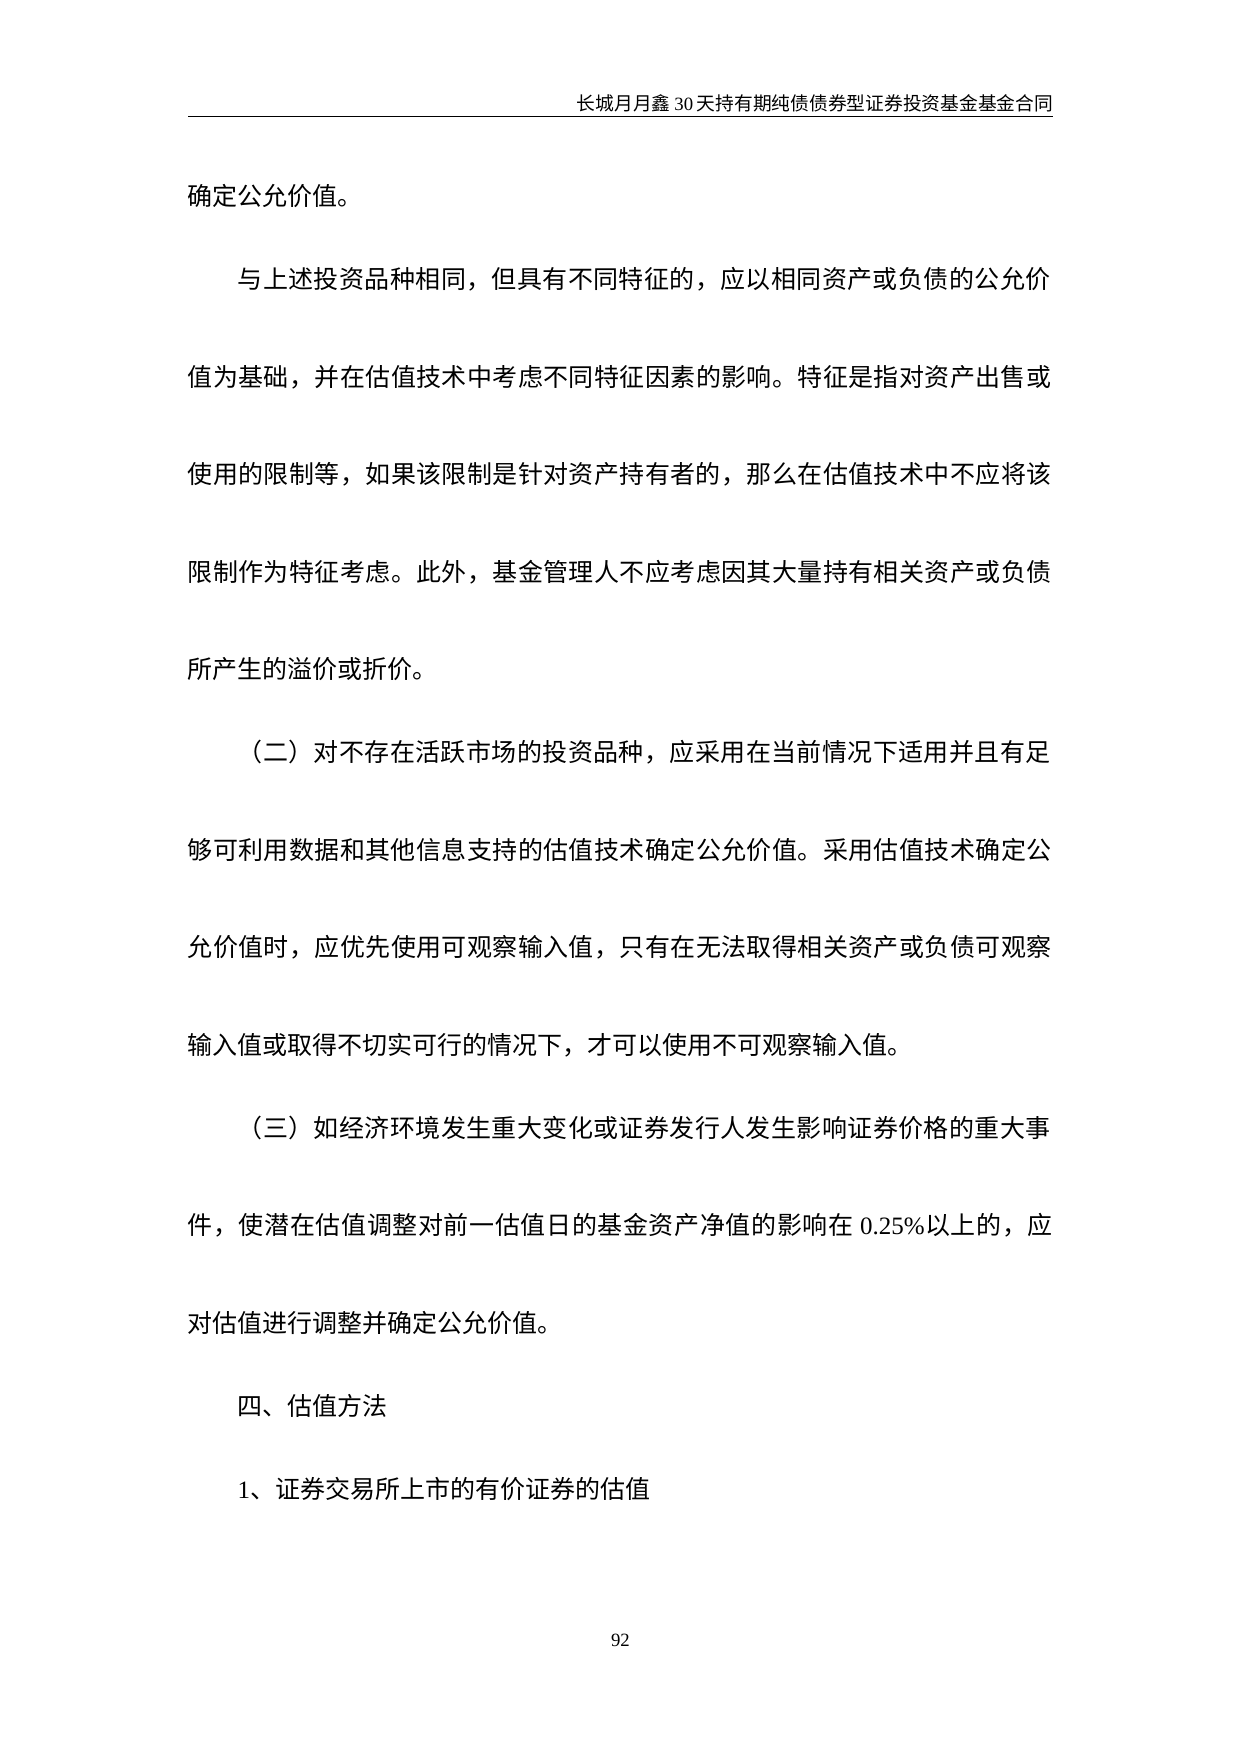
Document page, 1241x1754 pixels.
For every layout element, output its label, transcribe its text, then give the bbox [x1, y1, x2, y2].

text 与上述投资品种相同，但具有不同特征的，应以相同资产或负债的公允价值为基础，并在估值技术中考虑不同特征因素的影响。特征是指对资产出售或使用的限制等，如果该限制是针对资产持有者的，那么在估值技术中不应将该限制作为特征考虑。此外，基金管理人不应考虑因其大量持有相关资产或负债所产生的溢价或折价。 [187, 245, 1053, 700]
text （二）对不存在活跃市场的投资品种，应采用在当前情况下适用并且有足够可利用数据和其他信息支持的估值技术确定公允价值。采用估值技术确定公允价值时，应优先使用可观察输入值，只有在无法取得相关资产或负债可观察输入值或取得不切实可行的情况下，才可以使用不可观察输入值。 [187, 718, 1053, 1076]
text （三）如经济环境发生重大变化或证券发行人发生影响证券价格的重大事件，使潜在估值调整对前一估值日的基金资产净值的影响在0.25%以上的，应对估值进行调整并确定公允价值。 [187, 1094, 1053, 1354]
text 1、证券交易所上市的有价证券的估值 [187, 1455, 1053, 1520]
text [187, 162, 1053, 227]
text 四、估值方法 [187, 1372, 1053, 1437]
